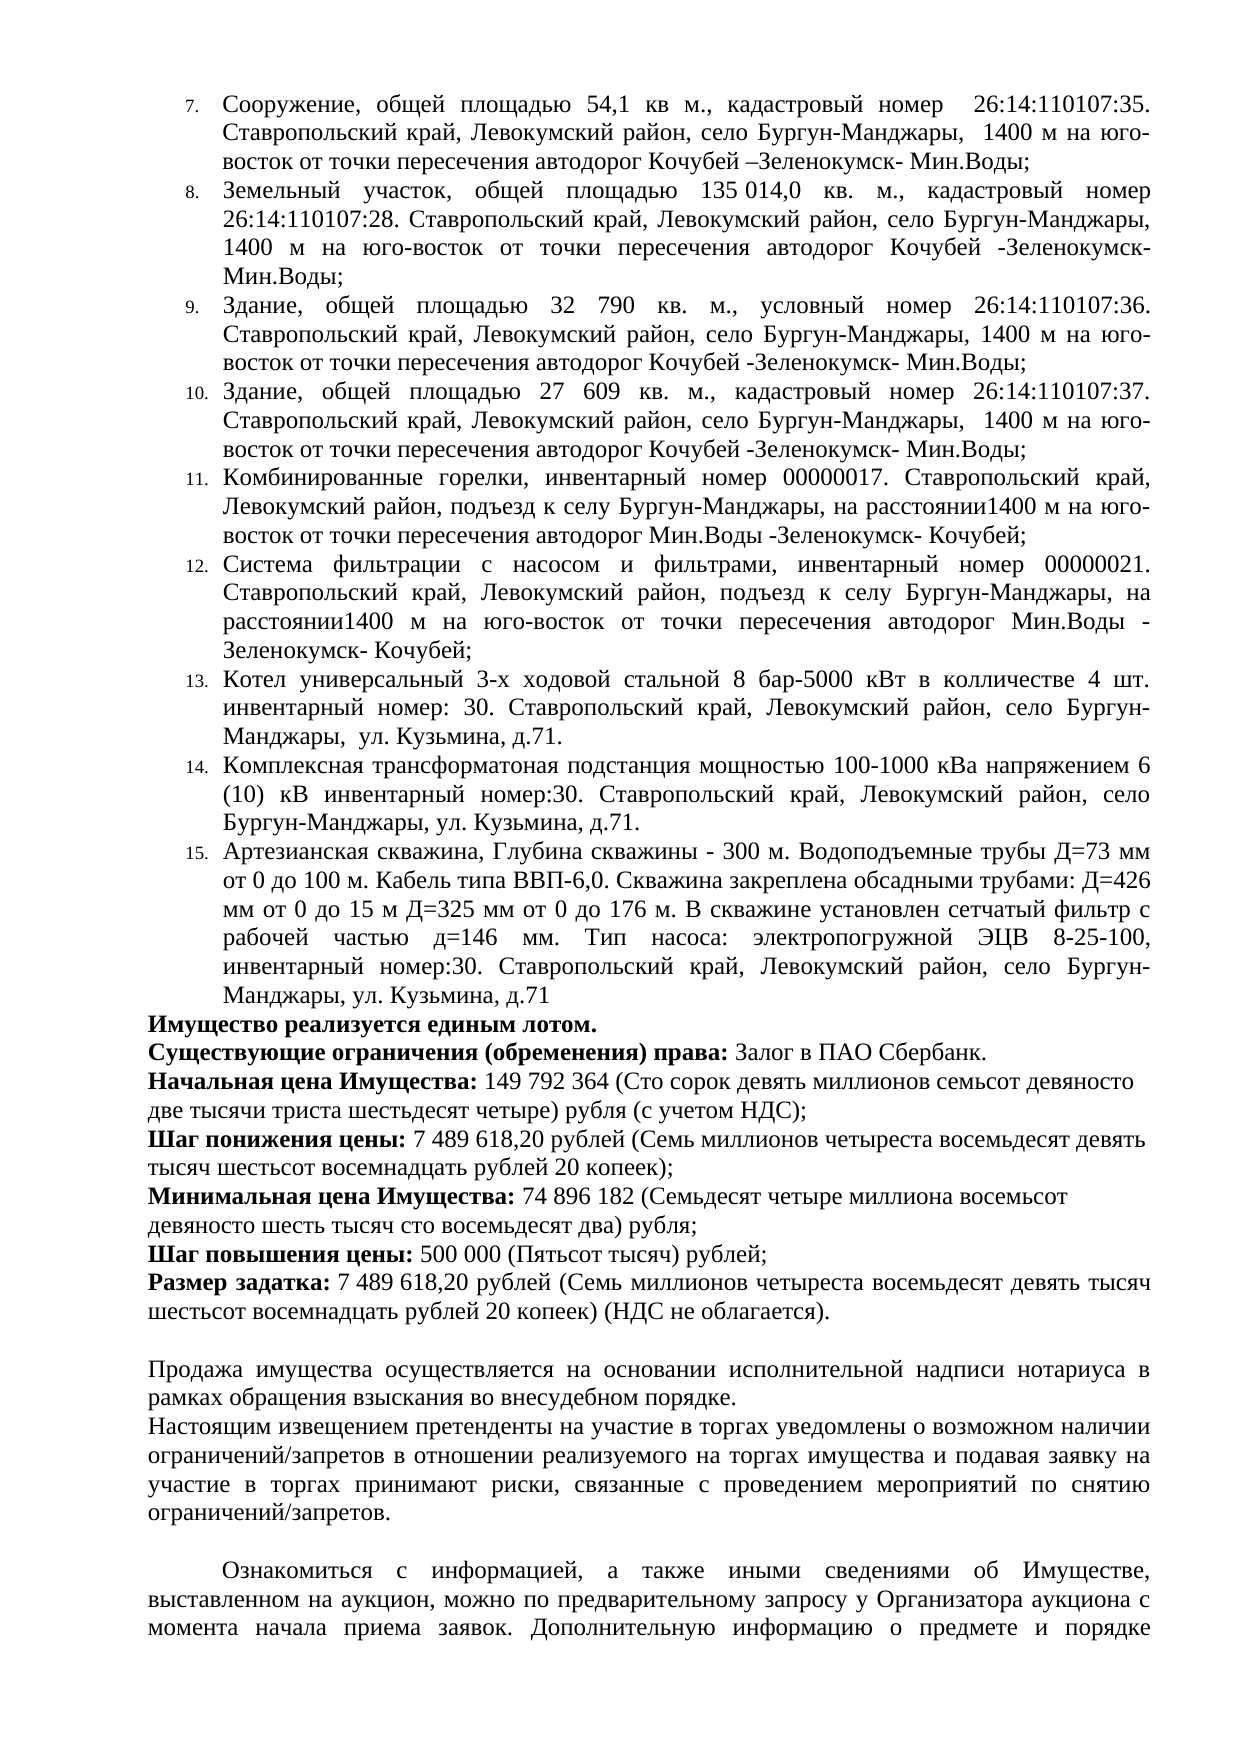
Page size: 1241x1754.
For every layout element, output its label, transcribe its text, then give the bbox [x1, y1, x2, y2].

text Имущество реализуется единым лотом. [148, 1009, 1152, 1037]
list Земельный участок, общей площадью 135 014,0 кв. м., кадастровый номер 26:14:110107:28. Ставропольский край, Левокумский район, село Бургун-Манджары, 1400 м на юго-восток от точки пересечения автодорог Кочубей -Зеленокумск- Мин.Воды; [185, 175, 1152, 290]
text Существующие ограничения (обременения) права: Залог в ПАО Сбербанк. [148, 1037, 1152, 1066]
text Настоящим извещением претенденты на участие в торгах уведомлены о возможном наличии ограничений/запретов в отношении реализуемого на торгах имущества и подавая заявку на участие в торгах принимают риски, связанные с проведением мероприятий по снятию ограничений/запретов. [148, 1411, 1152, 1526]
text Размер задатка: 7 489 618,20 рублей (Семь миллионов четыреста восемьдесят девять тысяч шестьсот восемнадцать рублей 20 копеек) (НДС не облагается). [148, 1267, 1152, 1325]
text Шаг понижения цены: 7 489 618,20 рублей (Семь миллионов четыреста восемьдесят девять тысяч шестьсот восемнадцать рублей 20 копеек); [148, 1124, 1152, 1181]
list Комбинированные горелки, инвентарный номер 00000017. Ставропольский край, Левокумский район, подъезд к селу Бургун-Манджары, на расстоянии1400 м на юго-восток от точки пересечения автодорог Мин.Воды -Зеленокумск- Кочубей; [185, 462, 1152, 549]
text Шаг повышения цены: 500 000 (Пятьсот тысяч) рублей; [148, 1239, 1152, 1267]
list Котел универсальный 3-х ходовой стальной 8 бар-5000 кВт в колличестве 4 шт. инвентарный номер: 30. Ставропольский край, Левокумский район, село Бургун-Манджары, ул. Кузьмина, д.71. [185, 664, 1152, 750]
text Начальная цена Имущества: 149 792 364 (Сто сорок девять миллионов семьсот девяносто две тысячи триста шестьдесят четыре) рубля (с учетом НДС); [148, 1066, 1152, 1124]
text Продажа имущества осуществляется на основании исполнительной надписи нотариуса в рамках обращения взыскания во внесудебном порядке. [148, 1354, 1152, 1411]
list Здание, общей площадью 32 790 кв. м., условный номер 26:14:110107:36. Ставропольский край, Левокумский район, село Бургун-Манджары, 1400 м на юго-восток от точки пересечения автодорог Кочубей -Зеленокумск- Мин.Воды; [185, 290, 1152, 376]
list Система фильтрации с насосом и фильтрами, инвентарный номер 00000021. Ставропольский край, Левокумский район, подъезд к селу Бургун-Манджары, на расстоянии1400 м на юго-восток от точки пересечения автодорог Мин.Воды -Зеленокумск- Кочубей; [185, 549, 1152, 664]
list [148, 1555, 1152, 1641]
list Здание, общей площадью 27 609 кв. м., кадастровый номер 26:14:110107:37. Ставропольский край, Левокумский район, село Бургун-Манджары, 1400 м на юго-восток от точки пересечения автодорог Кочубей -Зеленокумск- Мин.Воды; [185, 376, 1152, 462]
list Сооружение, общей площадью 54,1 кв м., кадастровый номер 26:14:110107:35. Ставропольский край, Левокумский район, село Бургун-Манджары, 1400 м на юго-восток от точки пересечения автодорог Кочубей –Зеленокумск- Мин.Воды; [185, 89, 1152, 175]
list Комплексная трансформатоная подстанция мощностью 100-1000 кВа напряжением 6 (10) кВ инвентарный номер:30. Ставропольский край, Левокумский район, село Бургун-Манджары, ул. Кузьмина, д.71. [185, 750, 1152, 836]
text Минимальная цена Имущества: 74 896 182 (Семьдесят четыре миллиона восемьсот девяносто шесть тысяч сто восемьдесят два) рубля; [148, 1181, 1152, 1239]
list Артезианская скважина, Глубина скважины - 300 м. Водоподъемные трубы Д=73 мм от 0 до 100 м. Кабель типа ВВП-6,0. Скважина закреплена обсадными трубами: Д=426 мм от 0 до 15 м Д=325 мм от 0 до 176 м. В скважине установлен сетчатый фильтр с рабочей частью д=146 мм. Тип насоса: электропогружной ЭЦВ 8-25-100, инвентарный номер:30. Ставропольский край, Левокумский район, село Бургун-Манджары, ул. Кузьмина, д.71 [185, 836, 1152, 1009]
